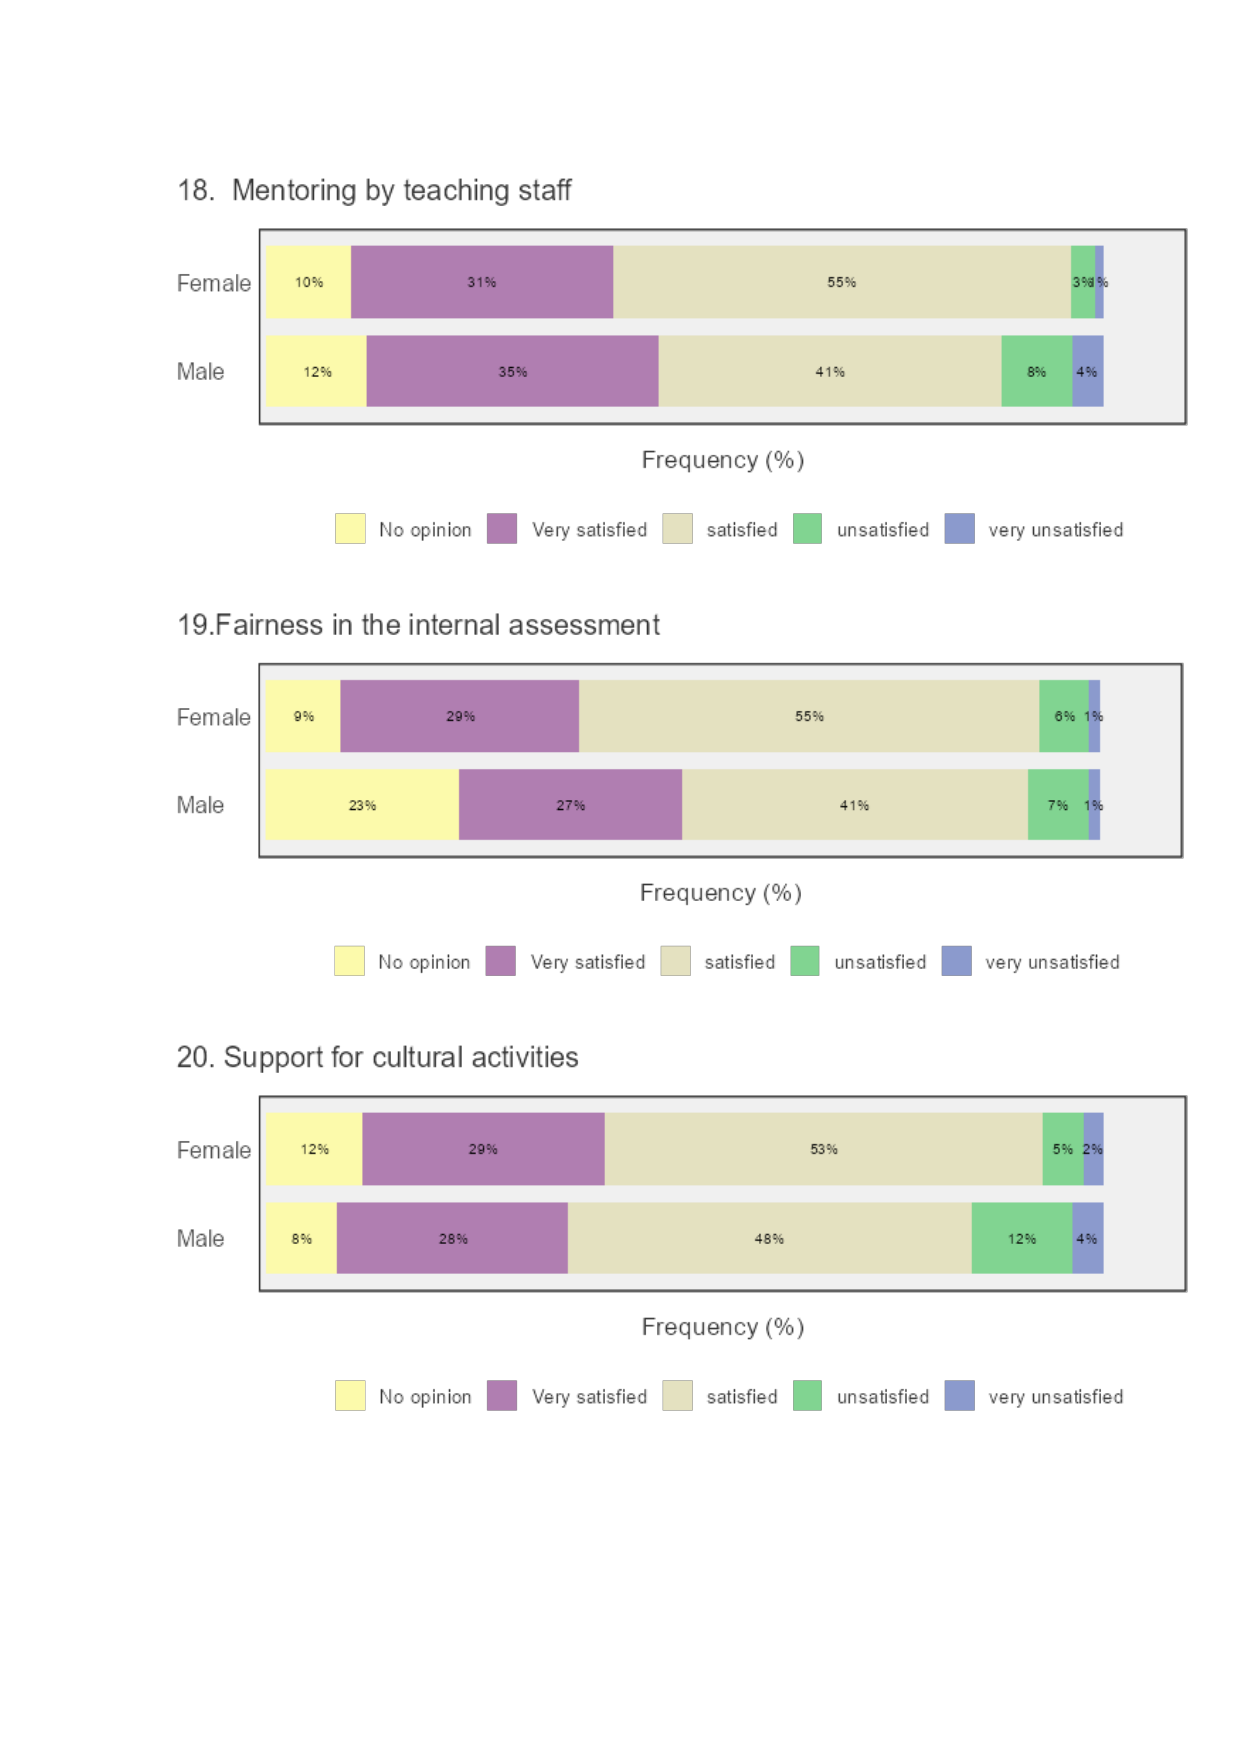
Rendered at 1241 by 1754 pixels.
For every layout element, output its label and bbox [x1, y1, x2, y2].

picture [150, 150, 1213, 1452]
